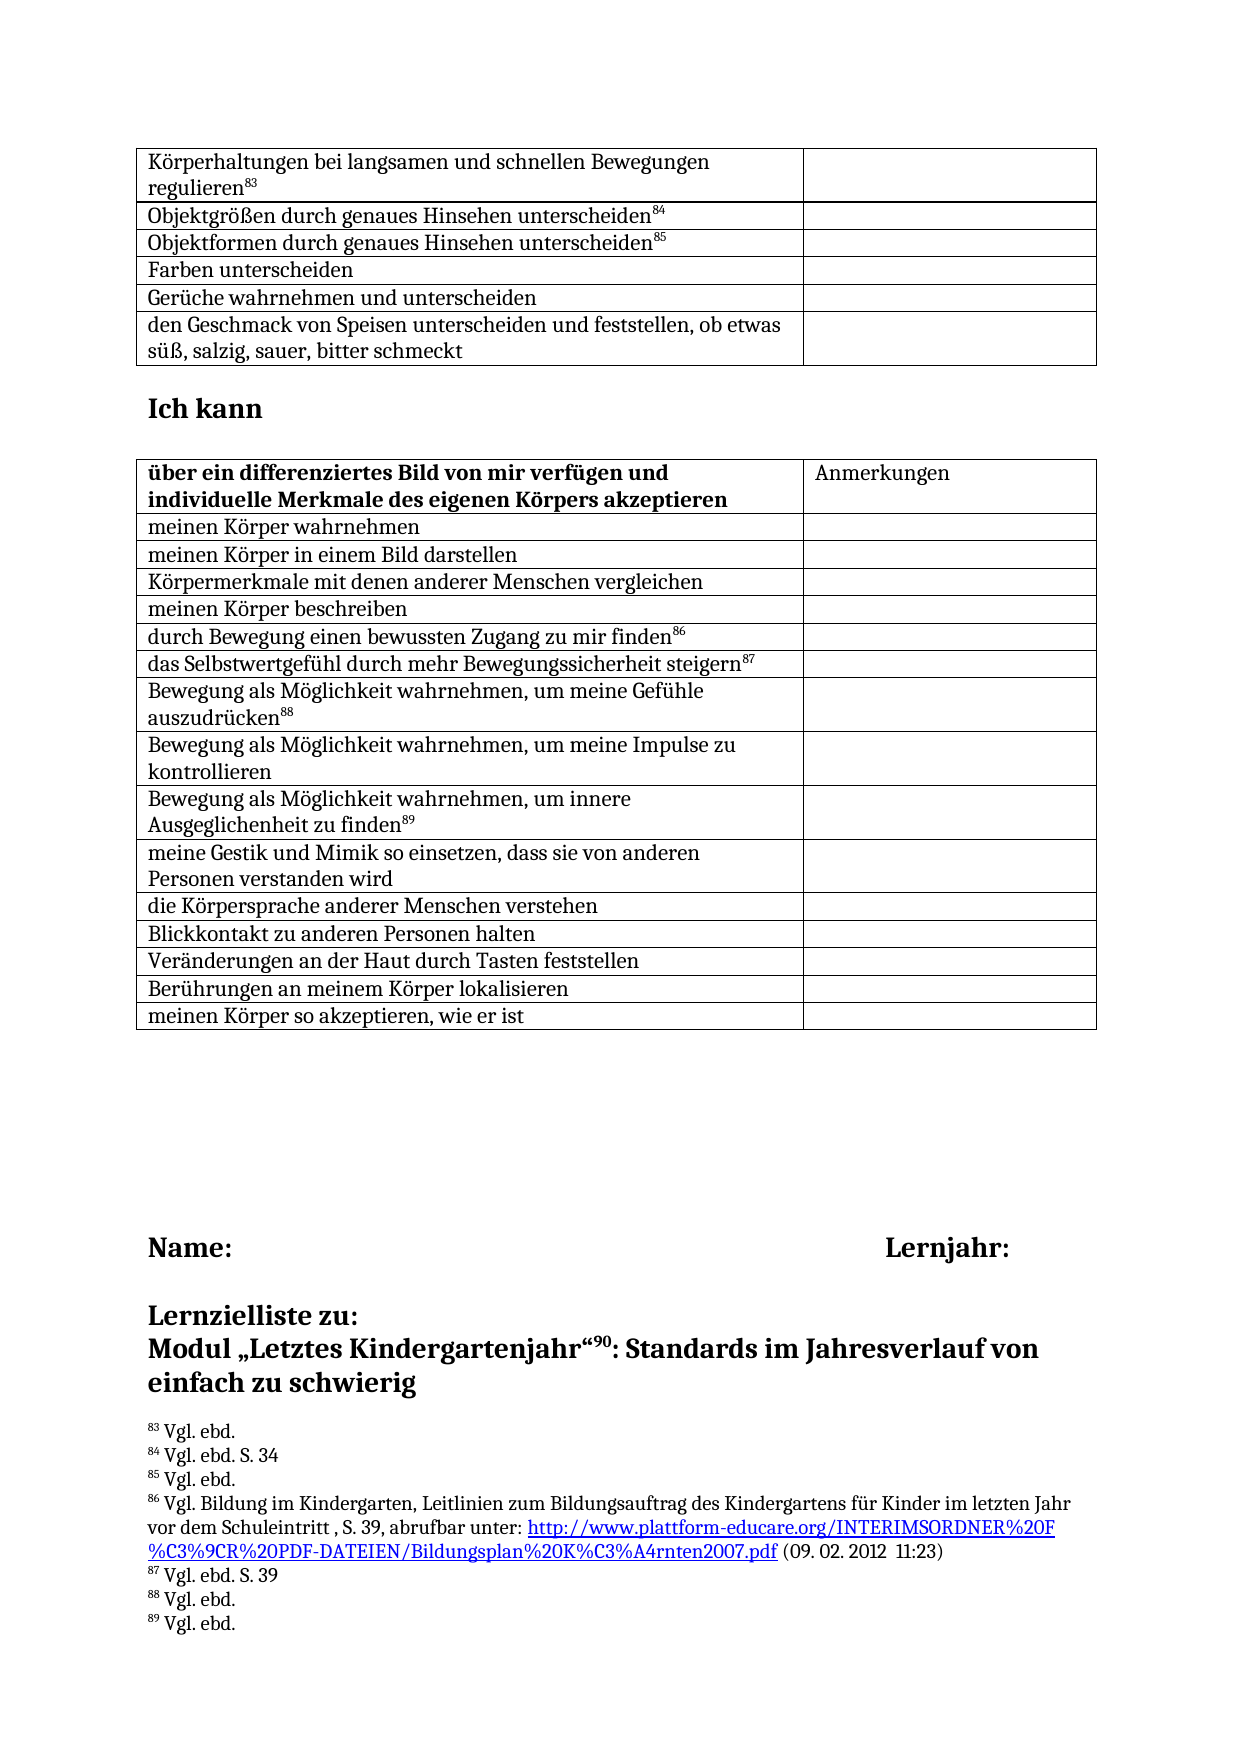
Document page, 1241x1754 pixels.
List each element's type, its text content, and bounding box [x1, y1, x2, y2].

table_cell [804, 732, 1096, 785]
table_cell meine Gestik und Mimik so einsetzen, dass sie von anderen Personen verstanden wird [137, 840, 803, 892]
table_cell [804, 893, 1096, 920]
table_cell [804, 285, 1096, 311]
table_cell Berührungen an meinem Körper lokalisieren [137, 976, 803, 1002]
table_cell [804, 624, 1096, 650]
table_header Anmerkungen [804, 460, 1096, 513]
table_cell Objektgrößen durch genaues Hinsehen unterscheiden [137, 203, 803, 229]
table_cell meinen Körper so akzeptieren, wie er ist [137, 1003, 803, 1029]
table_cell [804, 596, 1096, 622]
table_cell durch Bewegung einen bewussten Zugang zu mir finden [137, 624, 803, 650]
text Ich kann [148, 392, 1093, 426]
table_cell [804, 569, 1096, 595]
table_cell Körpermerkmale mit denen anderer Menschen vergleichen [137, 569, 803, 595]
table_cell die Körpersprache anderer Menschen verstehen [137, 893, 803, 920]
table_cell [804, 257, 1096, 283]
table_cell Bewegung als Möglichkeit wahrnehmen, um meine Impulse zu kontrollieren [137, 732, 803, 785]
text Modul „Letztes Kindergartenjahr“: Standards im Jahresverlauf von einfach zu schwierig [148, 1332, 1093, 1399]
table_cell [804, 651, 1096, 677]
table_cell den Geschmack von Speisen unterscheiden und feststellen, ob etwas süß, salzig, sauer, bitter schmeckt [137, 312, 803, 365]
table_cell [804, 840, 1096, 892]
table_cell [804, 678, 1096, 731]
text Name: Lernjahr: [148, 1232, 1093, 1265]
table_cell Bewegung als Möglichkeit wahrnehmen, um innere Ausgeglichenheit zu finden [137, 786, 803, 838]
table_cell [804, 921, 1096, 947]
table_cell Farben unterscheiden [137, 257, 803, 283]
table_cell Veränderungen an der Haut durch Tasten feststellen [137, 948, 803, 974]
table_cell Objektformen durch genaues Hinsehen unterscheiden [137, 230, 803, 256]
table_cell [804, 1003, 1096, 1029]
table_cell Gerüche wahrnehmen und unterscheiden [137, 285, 803, 311]
table_cell [804, 312, 1096, 365]
table_cell das Selbstwertgefühl durch mehr Bewegungssicherheit steigern [137, 651, 803, 677]
table_cell Körperhaltungen bei langsamen und schnellen Bewegungen regulieren [137, 149, 803, 201]
table_cell meinen Körper beschreiben [137, 596, 803, 622]
table_cell meinen Körper in einem Bild darstellen [137, 541, 803, 568]
table_header über ein differenziertes Bild von mir verfügen und individuelle Merkmale des eigenen Körpers akzeptieren [137, 460, 803, 513]
table_cell Bewegung als Möglichkeit wahrnehmen, um meine Gefühle auszudrücken [137, 678, 803, 731]
table_cell Blickkontakt zu anderen Personen halten [137, 921, 803, 947]
table_cell [804, 948, 1096, 974]
table_cell meinen Körper wahrnehmen [137, 514, 803, 540]
table_cell [804, 541, 1096, 568]
table_cell [804, 514, 1096, 540]
table_cell [804, 976, 1096, 1002]
table_cell [804, 149, 1096, 201]
table_cell [804, 786, 1096, 838]
text Lernzielliste zu: [148, 1299, 1093, 1332]
table_cell [804, 230, 1096, 256]
table_cell [804, 203, 1096, 229]
